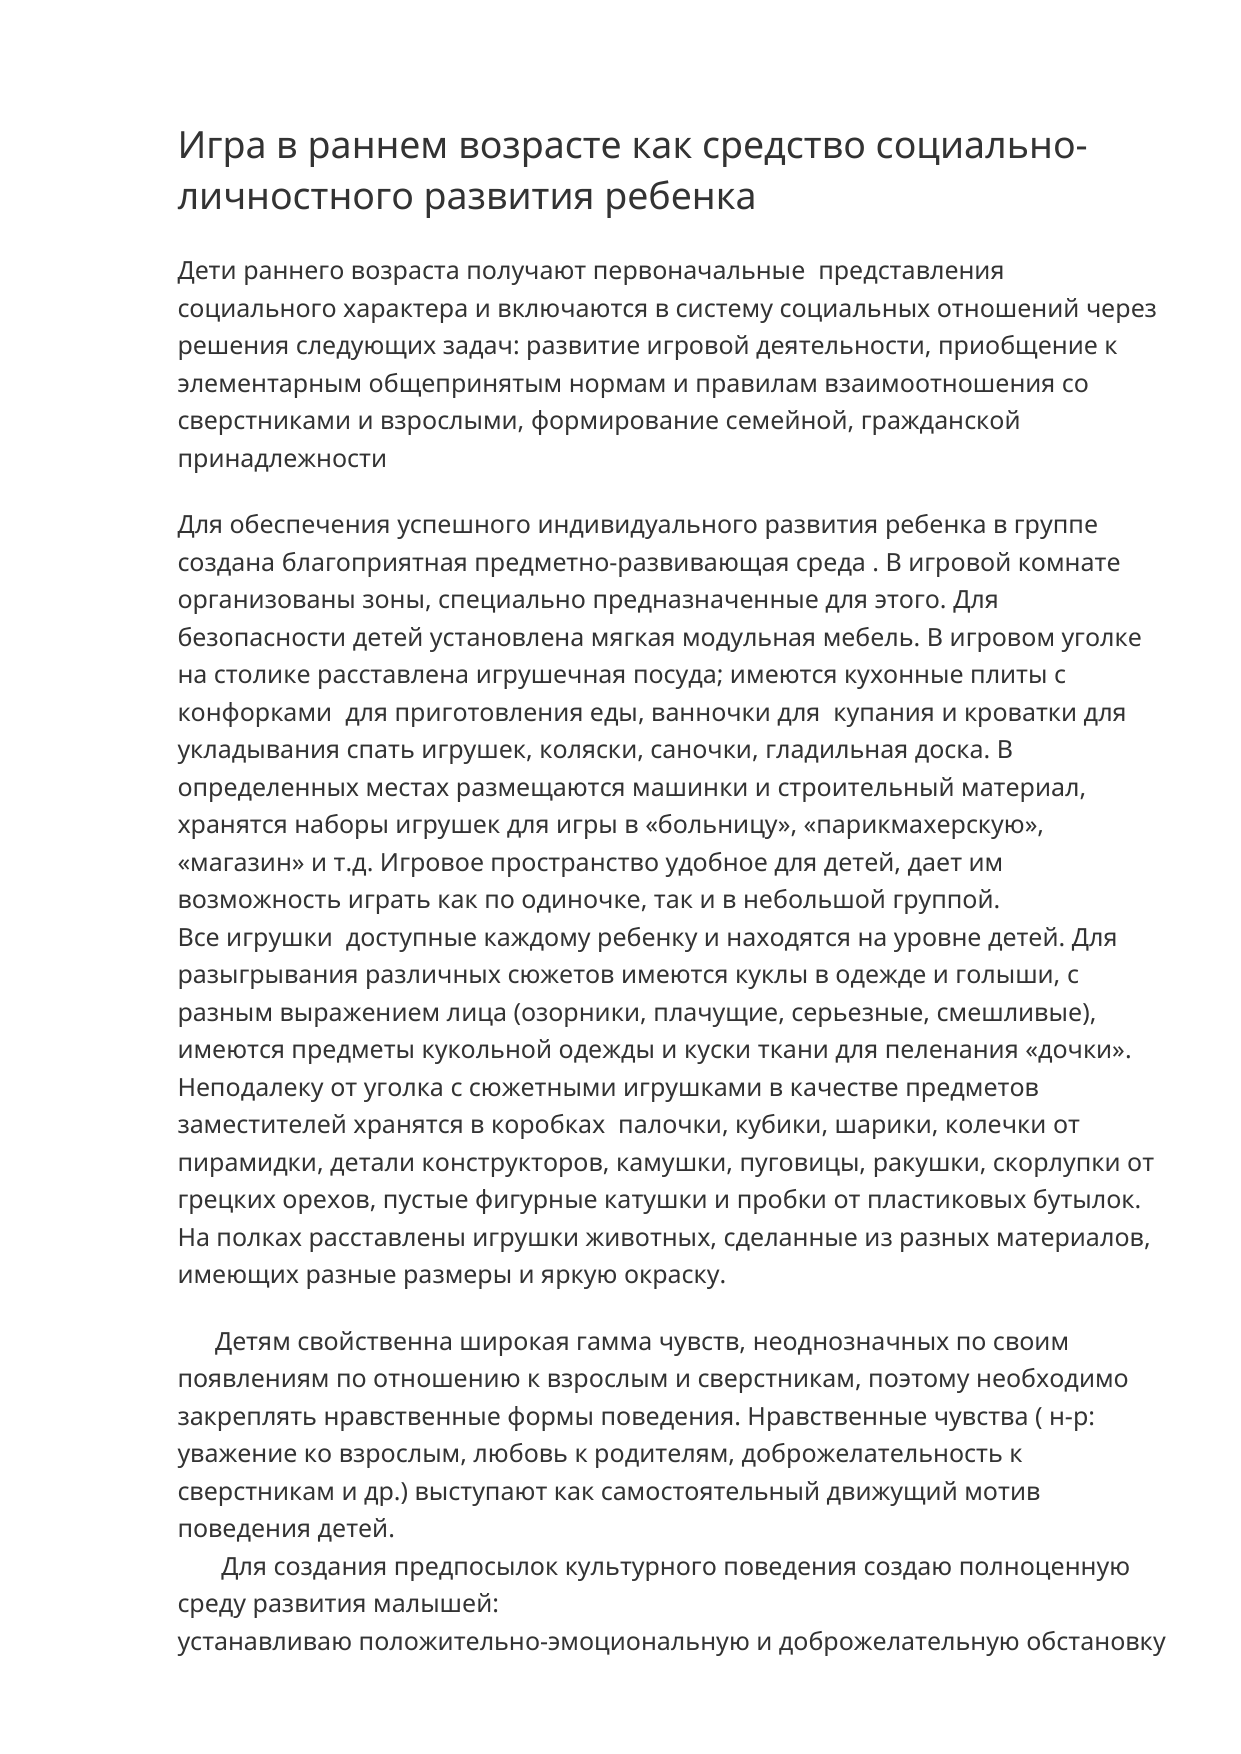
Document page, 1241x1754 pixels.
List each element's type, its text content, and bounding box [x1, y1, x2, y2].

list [177, 1545, 1167, 1658]
text Для обеспечения успешного индивидуального развития ребенка в группе создана благоприятная предметно-развивающая среда . В игровой комнате организованы зоны, специально предназначенные для этого. Для безопасности детей установлена мягкая модульная мебель. В игровом уголке на столике расставлена игрушечная посуда; имеются кухонные плиты с конфорками для приготовления еды, ванночки для купания и кроватки для укладывания спать игрушек, коляски, саночки, гладильная доска. В определенных местах размещаются машинки и строительный материал, хранятся наборы игрушек для игры в «больницу», «парикмахерскую», «магазин» и т.д. Игровое пространство удобное для детей, дает им возможность играть как по одиночке, так и в небольшой группой. Все игрушки доступные каждому ребенку и находятся на уровне детей. Для разыгрывания различных сюжетов имеются куклы в одежде и голыши, с разным выражением лица (озорники, плачущие, серьезные, смешливые), имеются предметы кукольной одежды и куски ткани для пеленания «дочки». Неподалеку от уголка с сюжетными игрушками в качестве предметов заместителей хранятся в коробках палочки, кубики, шарики, колечки от пирамидки, детали конструкторов, камушки, пуговицы, ракушки, скорлупки от грецких орехов, пустые фигурные катушки и пробки от пластиковых бутылок. На полках расставлены игрушки животных, сделанные из разных материалов, имеющих разные размеры и яркую окраску. [177, 503, 1167, 1291]
text Игра в раннем возрасте как средство социально-личностного развития ребенка [177, 118, 1167, 220]
list Детям свойственна широкая гамма чувств, неоднозначных по своим появлениям по отношению к взрослым и сверстникам, поэтому необходимо закреплять нравственные формы поведения. Нравственные чувства ( н-р: уважение ко взрослым, любовь к родителям, доброжелательность к сверстникам и др.) выступают как самостоятельный движущий мотив поведения детей. [177, 1320, 1167, 1545]
text Дети раннего возраста получают первоначальные представления социального характера и включаются в систему социальных отношений через решения следующих задач: развитие игровой деятельности, приобщение к элементарным общепринятым нормам и правилам взаимоотношения со сверстниками и взрослыми, формирование семейной, гражданской принадлежности [177, 249, 1167, 474]
